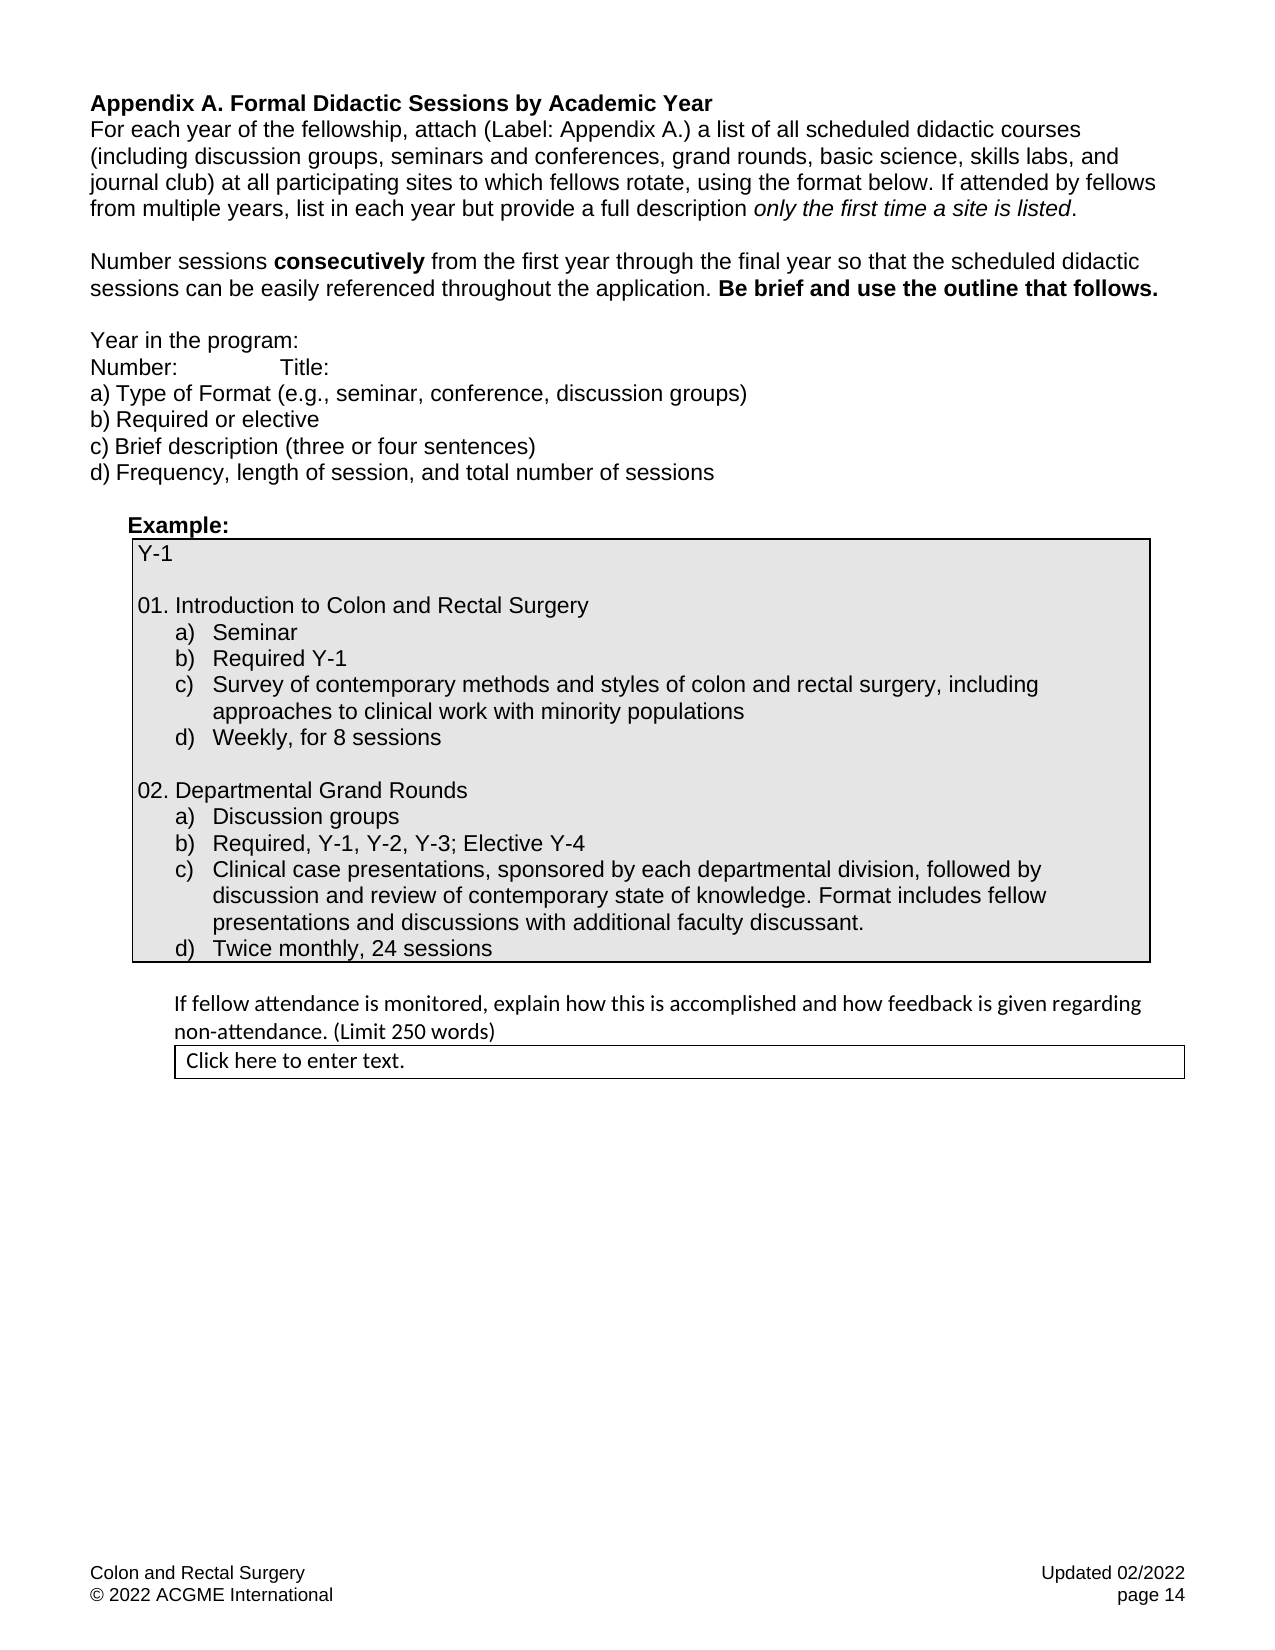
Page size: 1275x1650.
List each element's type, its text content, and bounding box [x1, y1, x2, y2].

text Appendix A. Formal Didactic Sessions by Academic Year [90, 90, 1185, 116]
text Number: Title: [90, 353, 1185, 380]
text For each year of the fellowship, attach (Label: Appendix A.) a list of all scheduled didactic courses (including discussion groups, seminars and conferences, grand rounds, basic science, skills labs, and journal club) at all participating sites to which fellows rotate, using the format below. If attended by fellows from multiple years, list in each year but provide a full description only the first time a site is listed. [90, 116, 1185, 222]
table_header Y-1 01. Introduction to Colon and Rectal Surgery a) Seminar b) Required Y-1 c) Survey of contemporary methods and styles of colon and rectal surgery, including approaches to clinical work with minority populations d) Weekly, for 8 sessions 02. Departmental Grand Rounds a) Discussion groups b) Required, Y-1, Y-2, Y-3; Elective Y-4 c) Clinical case presentations, sponsored by each departmental division, followed by discussion and review of contemporary state of knowledge. Format includes fellow presentations and discussions with additional faculty discussant. d) Twice monthly, 24 sessions [133, 540, 1149, 961]
text Example: [127, 512, 1185, 538]
text d) Frequency, length of session, and total number of sessions [90, 459, 1185, 485]
text Number sessions consecutively from the first year through the final year so that the scheduled didactic sessions can be easily referenced throughout the application. Be brief and use the outline that follows. [90, 248, 1185, 301]
text a) Type of Format (e.g., seminar, conference, discussion groups) [90, 380, 1185, 406]
text c) Brief description (three or four sentences) [90, 433, 1185, 459]
text Year in the program: [90, 327, 1185, 353]
text b) Required or elective [90, 406, 1185, 433]
